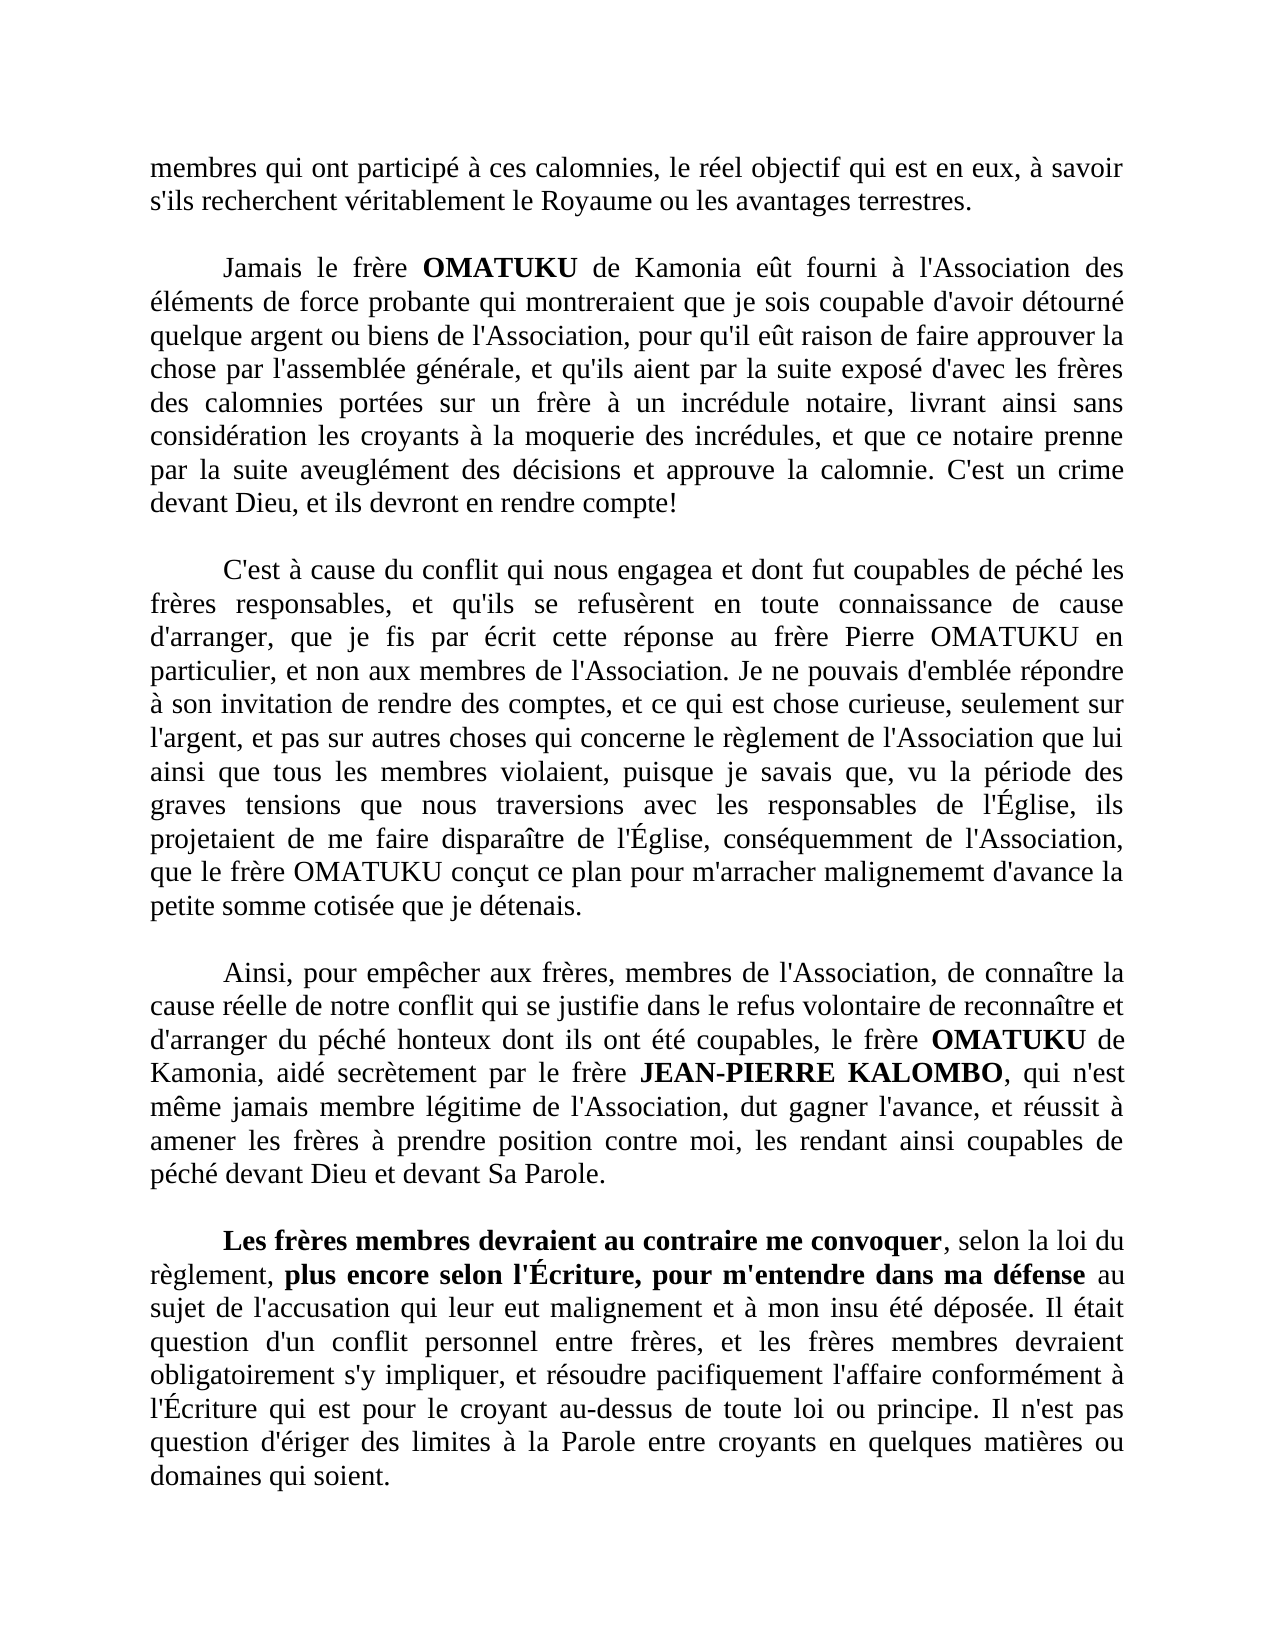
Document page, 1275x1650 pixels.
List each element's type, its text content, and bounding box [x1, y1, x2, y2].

text C'est à cause du conflit qui nous engagea et dont fut coupables de péché les frères responsables, et qu'ils se refusèrent en toute connaissance de cause d'arranger, que je fis par écrit cette réponse au frère Pierre OMATUKU en particulier, et non aux membres de l'Association. Je ne pouvais d'emblée répondre à son invitation de rendre des comptes, et ce qui est chose curieuse, seulement sur l'argent, et pas sur autres choses qui concerne le règlement de l'Association que lui ainsi que tous les membres violaient, puisque je savais que, vu la période des graves tensions que nous traversions avec les responsables de l'Église, ils projetaient de me faire disparaître de l'Église, conséquemment de l'Association, que le frère OMATUKU conçut ce plan pour m'arracher malignememt d'avance la petite somme cotisée que je détenais. [150, 552, 1125, 921]
text Ainsi, pour empêcher aux frères, membres de l'Association, de connaître la cause réelle de notre conflit qui se justifie dans le refus volontaire de reconnaître et d'arranger du péché honteux dont ils ont été coupables, le frère OMATUKU de Kamonia, aidé secrètement par le frère JEAN-PIERRE KALOMBO, qui n'est même jamais membre légitime de l'Association, dut gagner l'avance, et réussit à amener les frères à prendre position contre moi, les rendant ainsi coupables de péché devant Dieu et devant Sa Parole. [150, 955, 1125, 1190]
text Jamais le frère OMATUKU de Kamonia eût fourni à l'Association des éléments de force probante qui montreraient que je sois coupable d'avoir détourné quelque argent ou biens de l'Association, pour qu'il eût raison de faire approuver la chose par l'assemblée générale, et qu'ils aient par la suite exposé d'avec les frères des calomnies portées sur un frère à un incrédule notaire, livrant ainsi sans considération les croyants à la moquerie des incrédules, et que ce notaire prenne par la suite aveuglément des décisions et approuve la calomnie. C'est un crime devant Dieu, et ils devront en rendre compte! [150, 251, 1125, 519]
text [150, 150, 1125, 217]
text Les frères membres devraient au contraire me convoquer, selon la loi du règlement, plus encore selon l'Écriture, pour m'entendre dans ma défense au sujet de l'accusation qui leur eut malignement et à mon insu été déposée. Il était question d'un conflit personnel entre frères, et les frères membres devraient obligatoirement s'y impliquer, et résoudre pacifiquement l'affaire conformément à l'Écriture qui est pour le croyant au-dessus de toute loi ou principe. Il n'est pas question d'ériger des limites à la Parole entre croyants en quelques matières ou domaines qui soient. [150, 1223, 1125, 1492]
